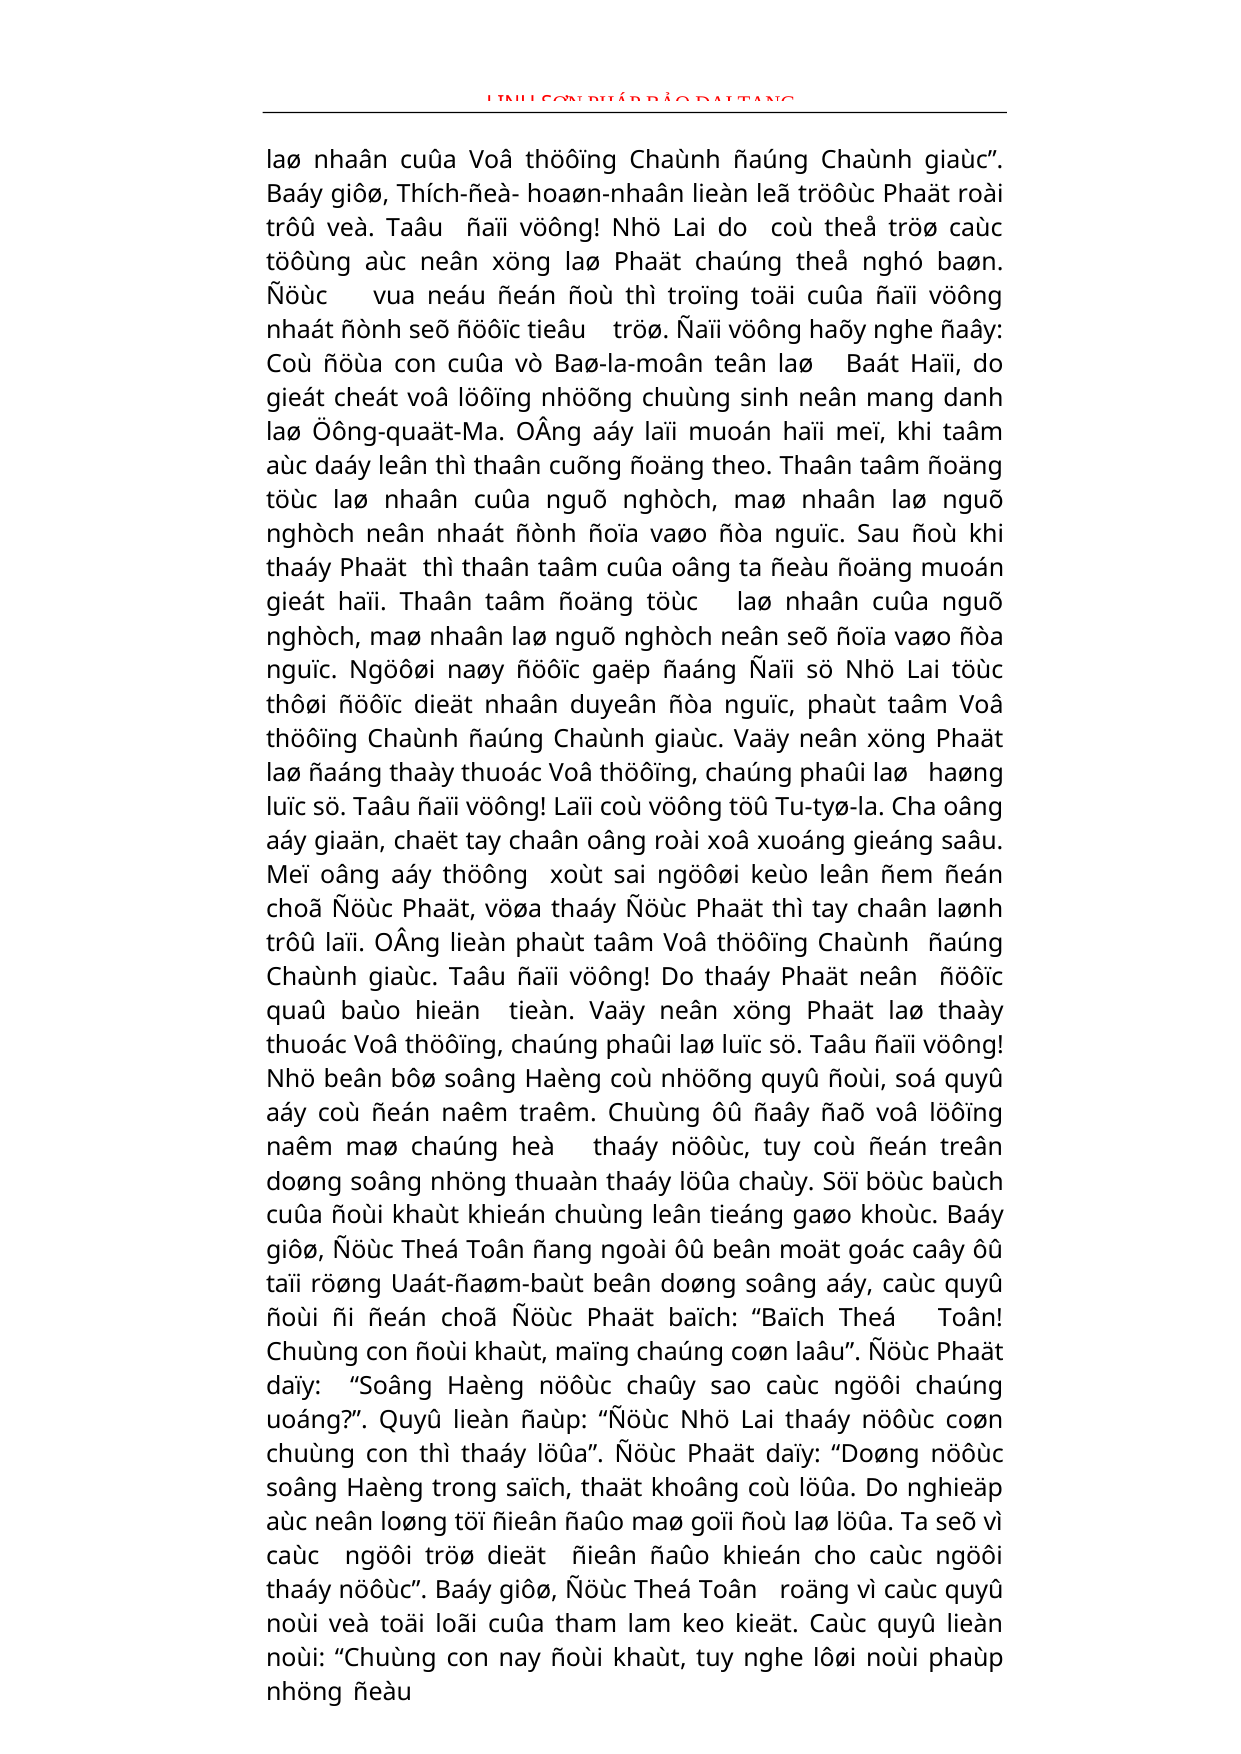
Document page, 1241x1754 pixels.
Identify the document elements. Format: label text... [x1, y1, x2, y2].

text laø nhaân cuûa Voâ thöôïng Chaùnh ñaúng Chaùnh giaùc”. Baáy giôø, Thích-ñeà- hoaøn-nhaân lieàn leã tröôùc Phaät roài trôû veà. Taâu ñaïi vöông! Nhö Lai do coù theå tröø caùc töôùng aùc neân xöng laø Phaät chaúng theå nghó baøn. Ñöùc vua neáu ñeán ñoù thì troïng toäi cuûa ñaïi vöông nhaát ñònh seõ ñöôïc tieâu tröø. Ñaïi vöông haõy nghe ñaây: Coù ñöùa con cuûa vò Baø-la-moân teân laø Baát Haïi, do gieát cheát voâ löôïng nhöõng chuùng sinh neân mang danh laø Öông-quaät-Ma. OÂng aáy laïi muoán haïi meï, khi taâm aùc daáy leân thì thaân cuõng ñoäng theo. Thaân taâm ñoäng töùc laø nhaân cuûa nguõ nghòch, maø nhaân laø nguõ nghòch neân nhaát ñònh ñoïa vaøo ñòa nguïc. Sau ñoù khi thaáy Phaät thì thaân taâm cuûa oâng ta ñeàu ñoäng muoán gieát haïi. Thaân taâm ñoäng töùc laø nhaân cuûa nguõ nghòch, maø nhaân laø nguõ nghòch neân seõ ñoïa vaøo ñòa nguïc. Ngöôøi naøy ñöôïc gaëp ñaáng Ñaïi sö Nhö Lai töùc thôøi ñöôïc dieät nhaân duyeân ñòa nguïc, phaùt taâm Voâ thöôïng Chaùnh ñaúng Chaùnh giaùc. Vaäy neân xöng Phaät laø ñaáng thaày thuoác Voâ thöôïng, chaúng phaûi laø haøng luïc sö. Taâu ñaïi vöông! Laïi coù vöông töû Tu-tyø-la. Cha oâng aáy giaän, chaët tay chaân oâng roài xoâ xuoáng gieáng saâu. Meï oâng aáy thöông xoùt sai ngöôøi keùo leân ñem ñeán choã Ñöùc Phaät, vöøa thaáy Ñöùc Phaät thì tay chaân laønh trôû laïi. OÂng lieàn phaùt taâm Voâ thöôïng Chaùnh ñaúng Chaùnh giaùc. Taâu ñaïi vöông! Do thaáy Phaät neân ñöôïc quaû baùo hieän tieàn. Vaäy neân xöng Phaät laø thaày thuoác Voâ thöôïng, chaúng phaûi laø luïc sö. Taâu ñaïi vöông! Nhö beân bôø soâng Haèng coù nhöõng quyû ñoùi, soá quyû aáy coù ñeán naêm traêm. Chuùng ôû ñaây ñaõ voâ löôïng naêm maø chaúng heà thaáy nöôùc, tuy coù ñeán treân doøng soâng nhöng thuaàn thaáy löûa chaùy. Söï böùc baùch cuûa ñoùi khaùt khieán chuùng leân tieáng gaøo khoùc. Baáy giôø, Ñöùc Theá Toân ñang ngoài ôû beân moät goác caây ôû taïi röøng Uaát-ñaøm-baùt beân doøng soâng aáy, caùc quyû ñoùi ñi ñeán choã Ñöùc Phaät baïch: “Baïch Theá Toân! Chuùng con ñoùi khaùt, maïng chaúng coøn laâu”. Ñöùc Phaät daïy: “Soâng Haèng nöôùc chaûy sao caùc ngöôi chaúng uoáng?”. Quyû lieàn ñaùp: “Ñöùc Nhö Lai thaáy nöôùc coøn chuùng con thì thaáy löûa”. Ñöùc Phaät daïy: “Doøng nöôùc soâng Haèng trong saïch, thaät khoâng coù löûa. Do nghieäp aùc neân loøng töï ñieân ñaûo maø goïi ñoù laø löûa. Ta seõ vì caùc ngöôi tröø dieät ñieân ñaûo khieán cho caùc ngöôi thaáy nöôùc”. Baáy giôø, Ñöùc Theá Toân roäng vì caùc quyû noùi veà toäi loãi cuûa tham lam keo kieät. Caùc quyû lieàn noùi: “Chuùng con nay ñoùi khaùt, tuy nghe lôøi noùi phaùp nhöng ñeàu [266, 141, 1004, 1708]
